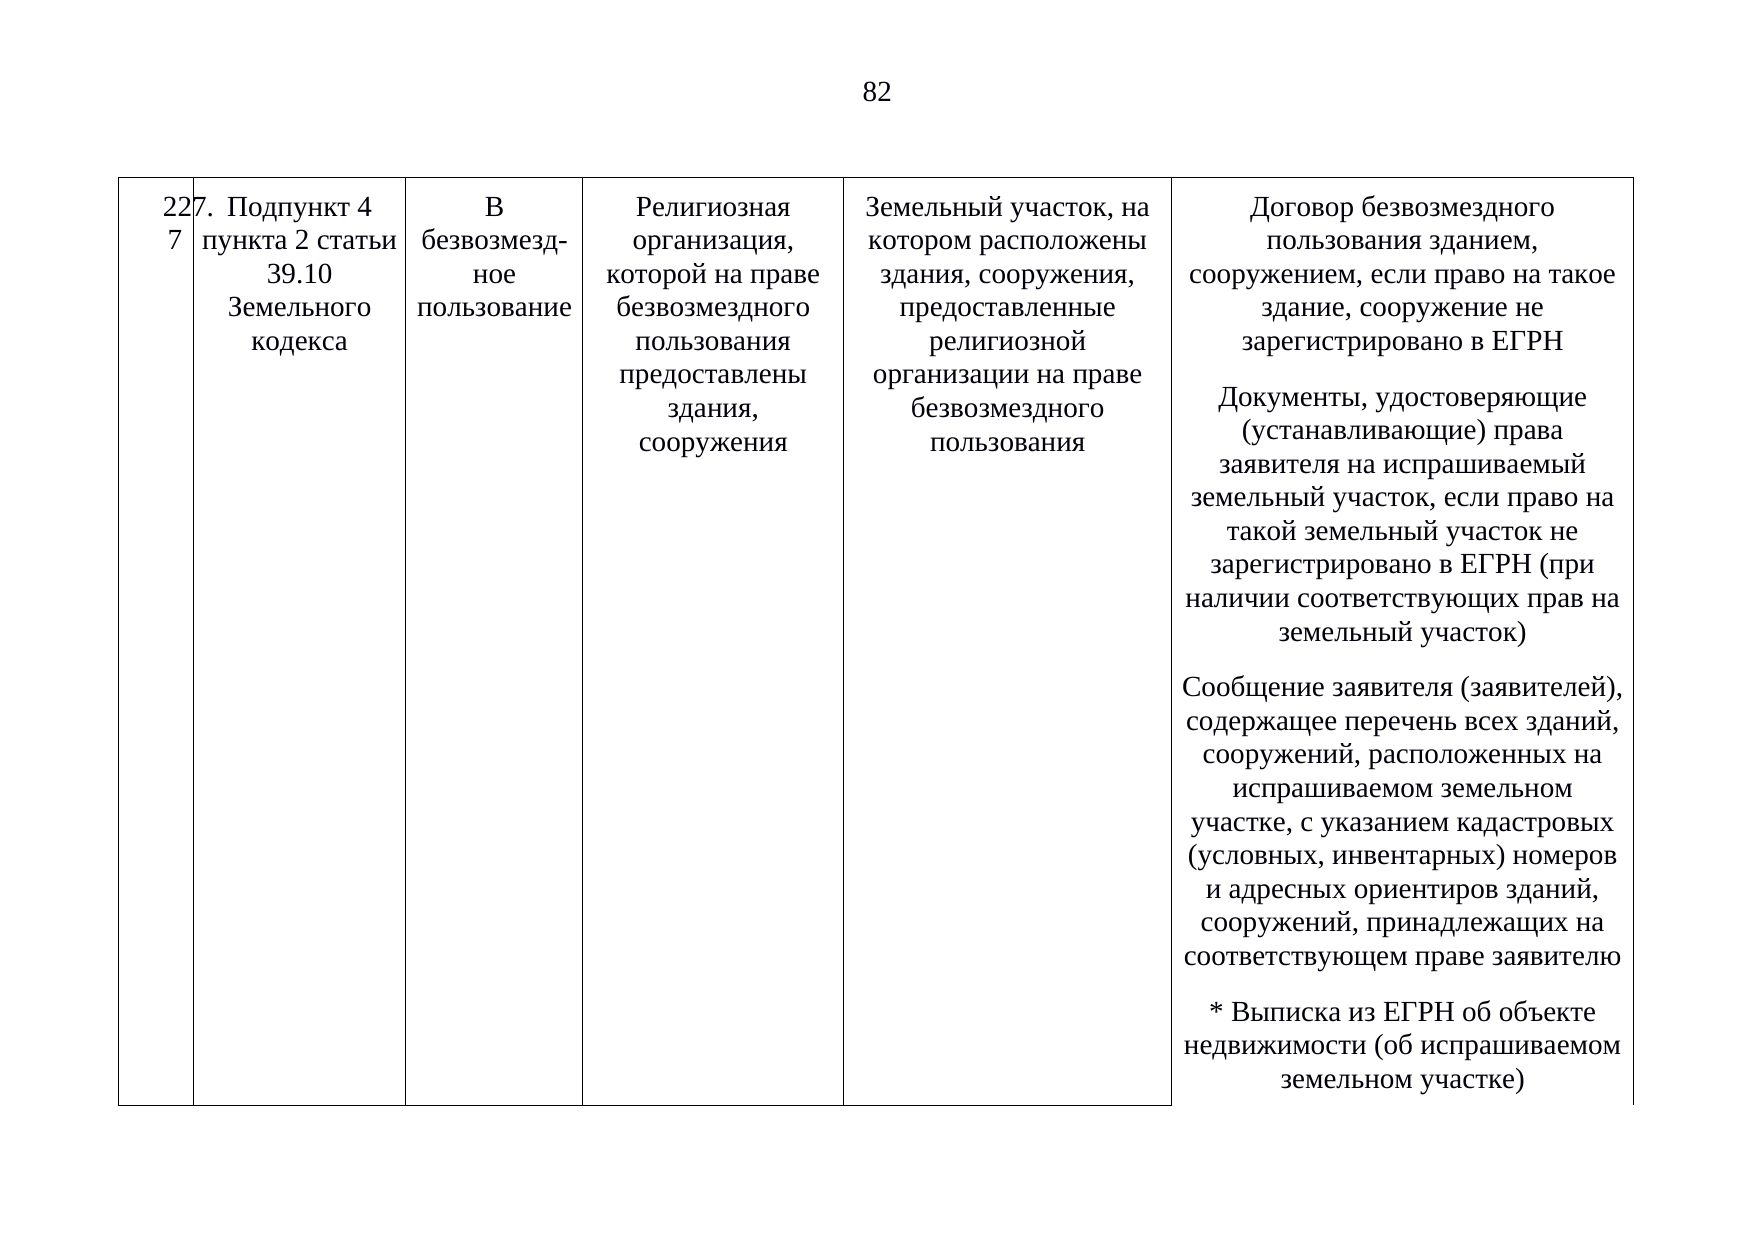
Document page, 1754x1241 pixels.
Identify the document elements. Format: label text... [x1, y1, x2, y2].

table_cell Религиозная организация, которой на праве безвозмездного пользования предоставлены здания, сооружения [583, 178, 843, 1105]
table_cell Документы, удостоверяющие (устанавливающие) права заявителя на испрашиваемый земельный участок, если право на такой земельный участок не зарегистрировано в ЕГРН (при наличии соответствующих прав на земельный участок) [1172, 367, 1633, 658]
table_cell 77. [119, 178, 193, 1105]
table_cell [406, 178, 582, 1105]
table_cell Земельный участок, на котором расположены здания, сооружения, предоставленные религиозной организации на праве безвозмездного пользования [844, 178, 1171, 1105]
table_cell Сообщение заявителя (заявителей), содержащее перечень всех зданий, сооружений, расположенных на испрашиваемом земельном участке, с указанием кадастровых (условных, инвентарных) номеров и адресных ориентиров зданий, сооружений, принадлежащих на соответствующем праве заявителю [1172, 658, 1633, 982]
table_cell * Выписка из ЕГРН об объекте недвижимости (об испрашиваемом земельном участке) [1172, 982, 1633, 1105]
table_cell Подпункт 4 пункта 2 статьи 39.10 Земельного кодекса [194, 178, 405, 1105]
table_cell Договор безвозмездного пользования зданием, сооружением, если право на такое здание, сооружение не зарегистрировано в ЕГРН [1172, 178, 1633, 367]
